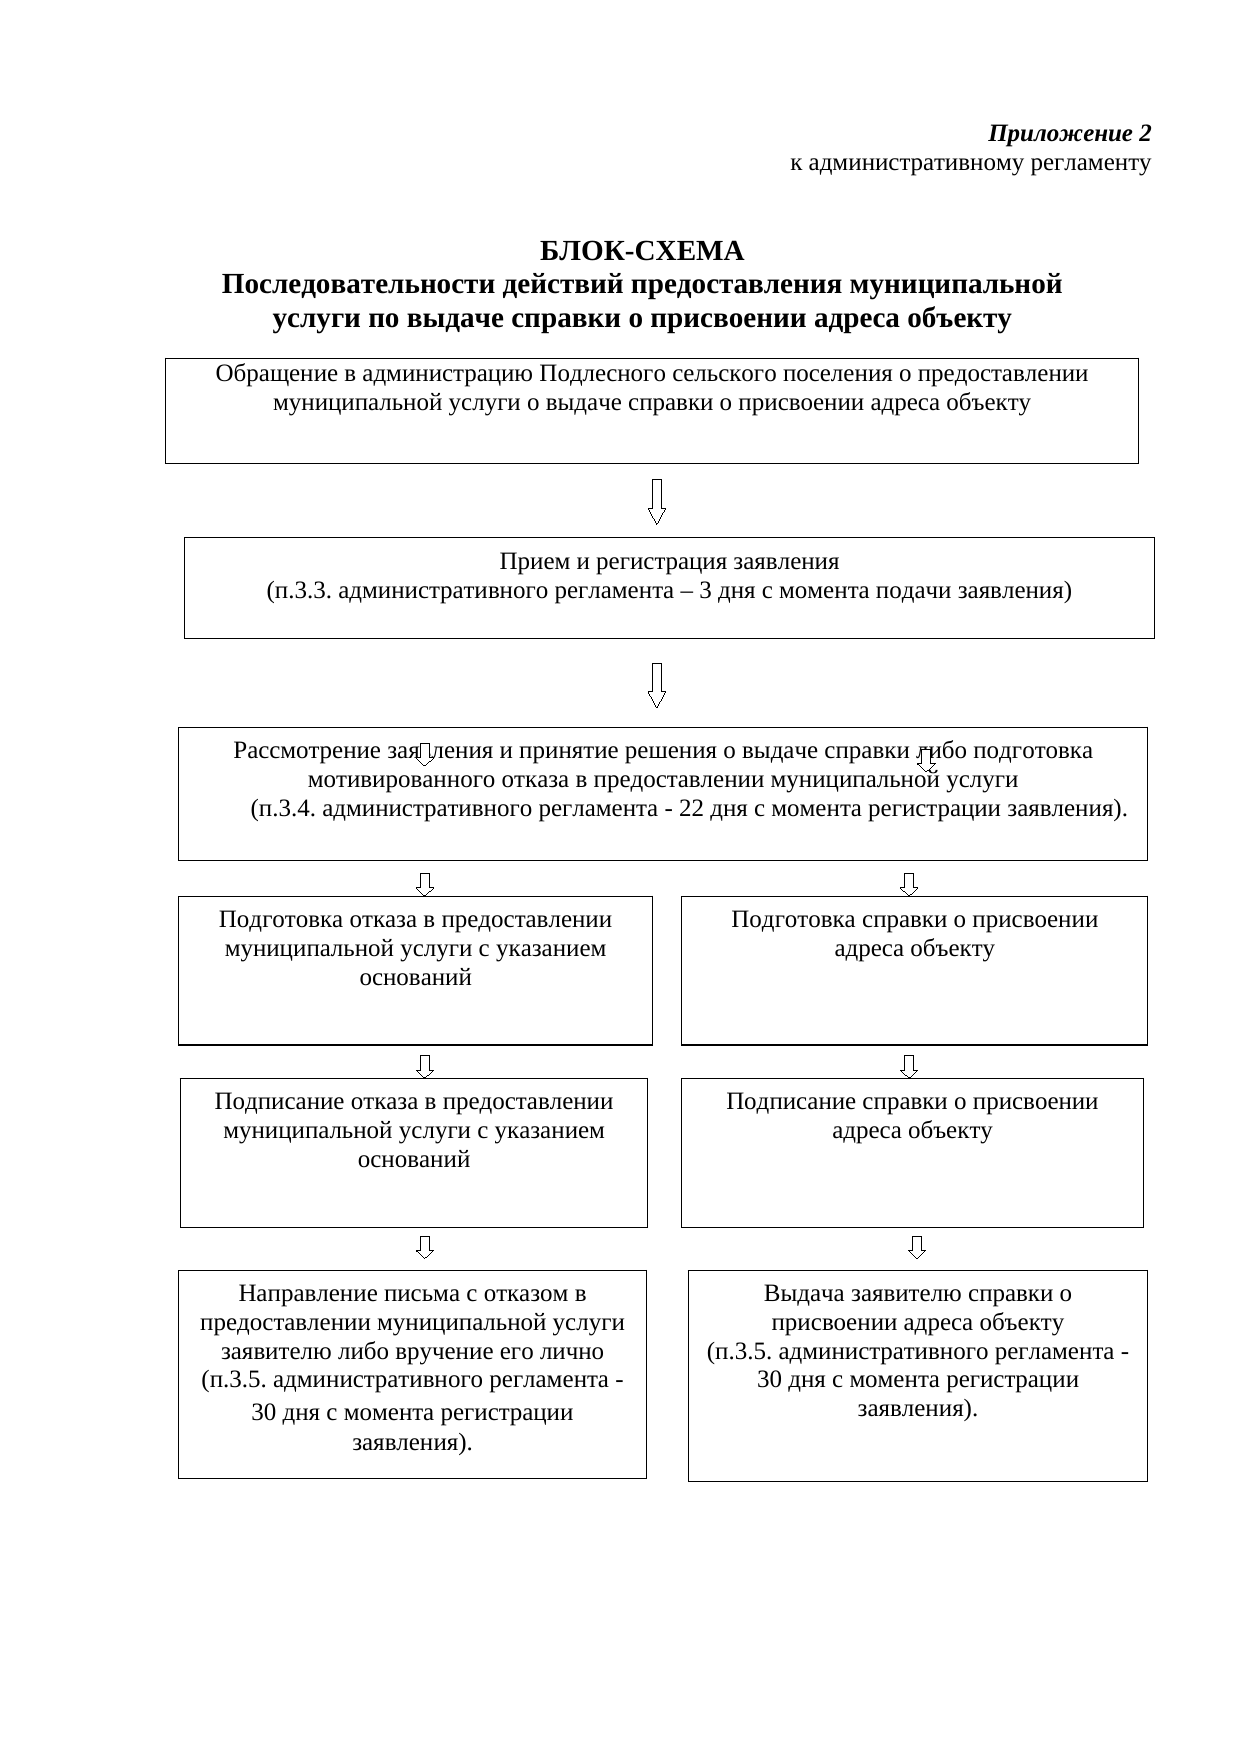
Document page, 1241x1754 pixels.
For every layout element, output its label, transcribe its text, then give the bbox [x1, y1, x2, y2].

table_header Обращение в администрацию Подлесного сельского поселения о предоставлении муниципальной услуги о выдаче справки о присвоении адреса объекту [166, 359, 1138, 463]
text к административному регламенту [177, 147, 1152, 176]
text БЛОК-СХЕМА [177, 233, 1107, 267]
text Приложение 2 [177, 118, 1152, 147]
text Последовательности действий предоставления муниципальной услуги по выдаче справки о присвоении адреса объекту [177, 267, 1107, 334]
